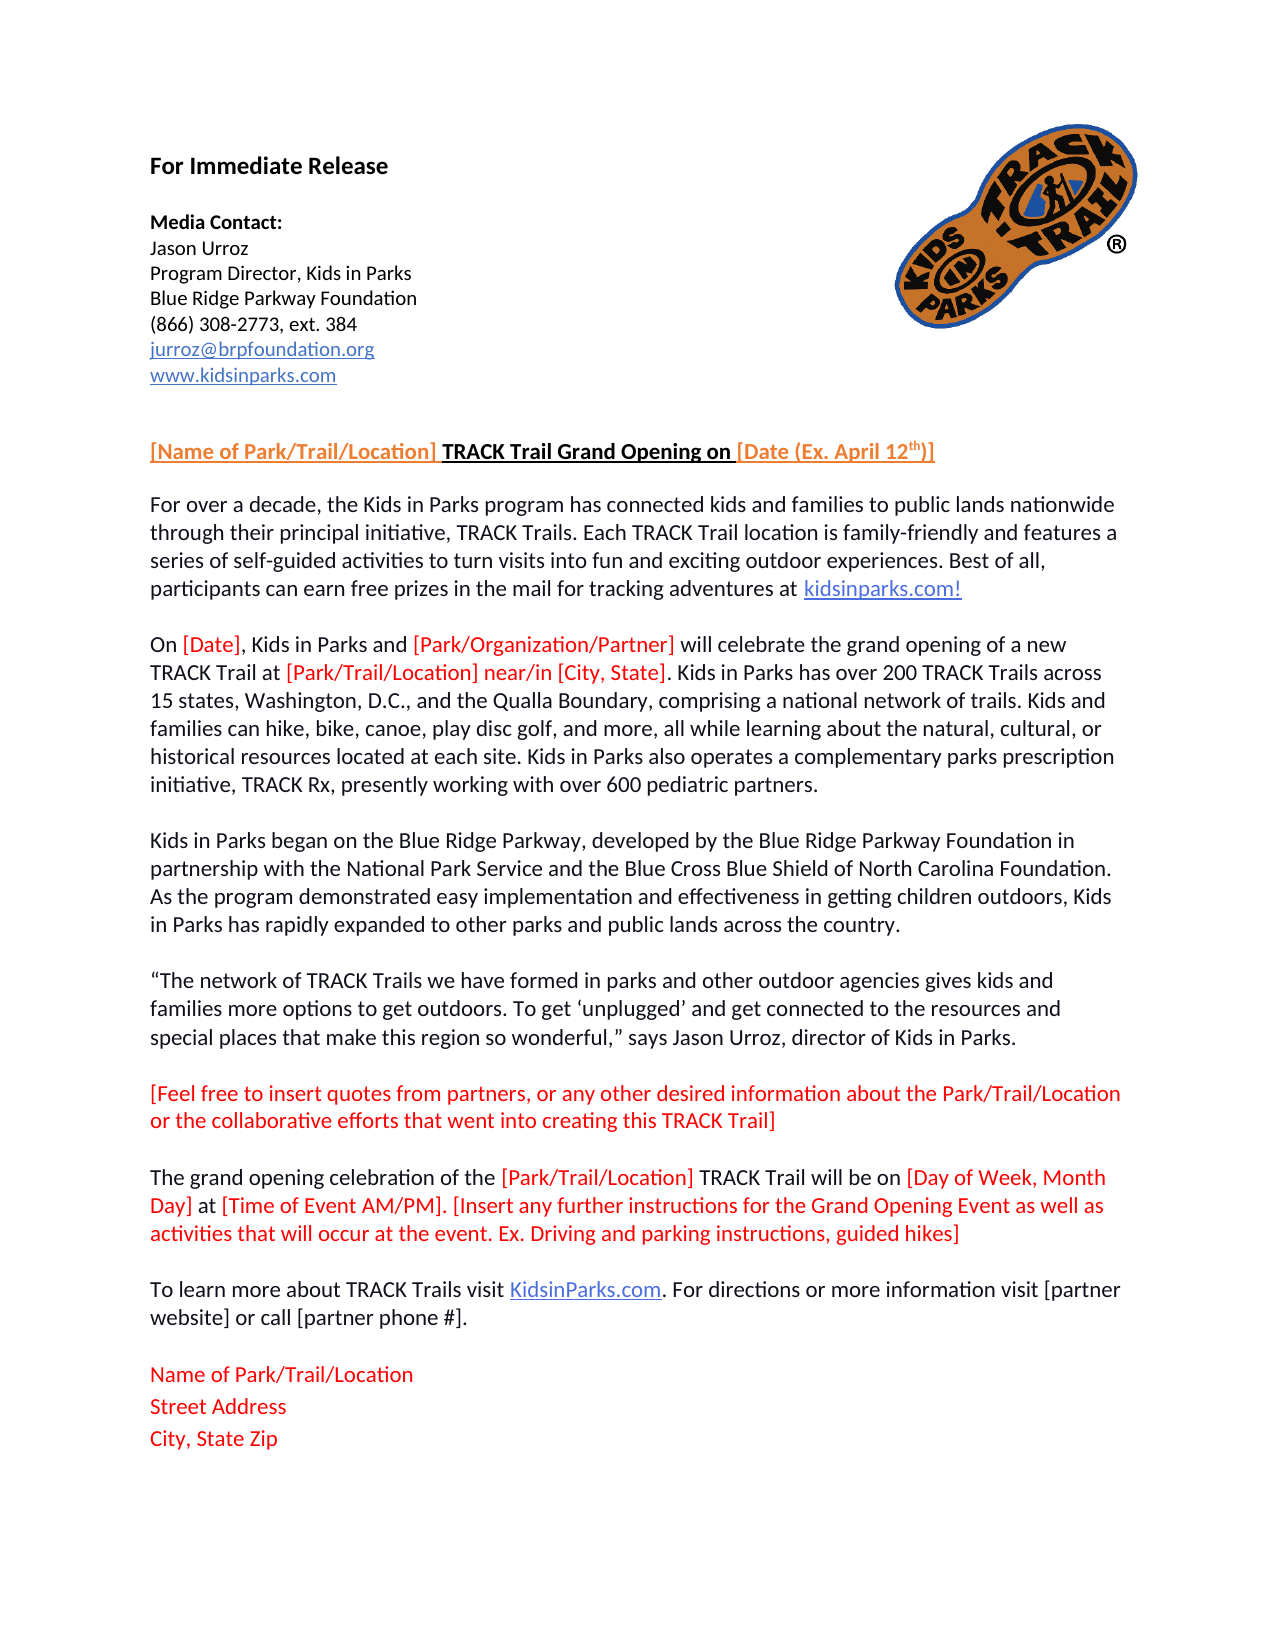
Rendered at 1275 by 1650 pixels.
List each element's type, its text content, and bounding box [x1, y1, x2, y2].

text Name of Park/Trail/Location [150, 1360, 1125, 1388]
text The grand opening celebration of the [Park/Trail/Location] TRACK Trail will be on [Day of Week, Month Day] at [Time of Event AM/PM]. [Insert any further instructions for the Grand Opening Event as well as activities that will occur at the event. Ex. Driving and parking instructions, guided hikes] [150, 1163, 1125, 1247]
text [Feel free to insert quotes from partners, or any other desired information about the Park/Trail/Location or the collaborative efforts that went into creating this TRACK Trail] [150, 1079, 1125, 1135]
text For Immediate Release [150, 150, 1125, 181]
text Media Contact: Jason Urroz Program Director, Kids in Parks Blue Ridge Parkway Foundation (866) 308-2773, ext. 384 jurroz@brpfoundation.org [150, 209, 1125, 362]
text “The network of TRACK Trails we have formed in parks and other outdoor agencies gives kids and families more options to get outdoors. To get ‘unplugged’ and get connected to the resources and special places that make this region so wonderful,” says Jason Urroz, director of Kids in Parks. [150, 967, 1125, 1051]
text Street Address [150, 1392, 1125, 1420]
text On [Date], Kids in Parks and [Park/Organization/Partner] will celebrate the grand opening of a new TRACK Trail at [Park/Trail/Location] near/in [City, State]. Kids in Parks has over 200 TRACK Trails across 15 states, Washington, D.C., and the Qualla Boundary, comprising a national network of trails. Kids and families can hike, bike, canoe, play disc golf, and more, all while learning about the natural, cultural, or historical resources located at each site. Kids in Parks also operates a complementary parks prescription initiative, TRACK Rx, presently working with over 600 pediatric partners. [150, 630, 1125, 798]
text [Name of Park/Trail/Location] TRACK Trail Grand Opening on [Date (Ex. April 12th)] [150, 437, 1125, 465]
text For over a decade, the Kids in Parks program has connected kids and families to public lands nationwide through their principal initiative, TRACK Trails. Each TRACK Trail location is family-friendly and features a series of self-guided activities to turn visits into fun and exciting outdoor experiences. Best of all, participants can earn free prizes in the mail for tracking adventures at kidsinparks.com! [150, 490, 1125, 602]
text www.kidsinparks.com [150, 362, 1125, 387]
text City, State Zip [150, 1424, 1125, 1452]
text Kids in Parks began on the Blue Ridge Parkway, developed by the Blue Ridge Parkway Foundation in partnership with the National Park Service and the Blue Cross Blue Shield of North Carolina Foundation. As the program demonstrated easy implementation and effectiveness in getting children outdoors, Kids in Parks has rapidly expanded to other parks and public lands across the country. [150, 826, 1125, 938]
text To learn more about TRACK Trails visit KidsinParks.com. For directions or more information visit [partner website] or call [partner phone #]. [150, 1275, 1125, 1331]
picture [890, 120, 1143, 333]
